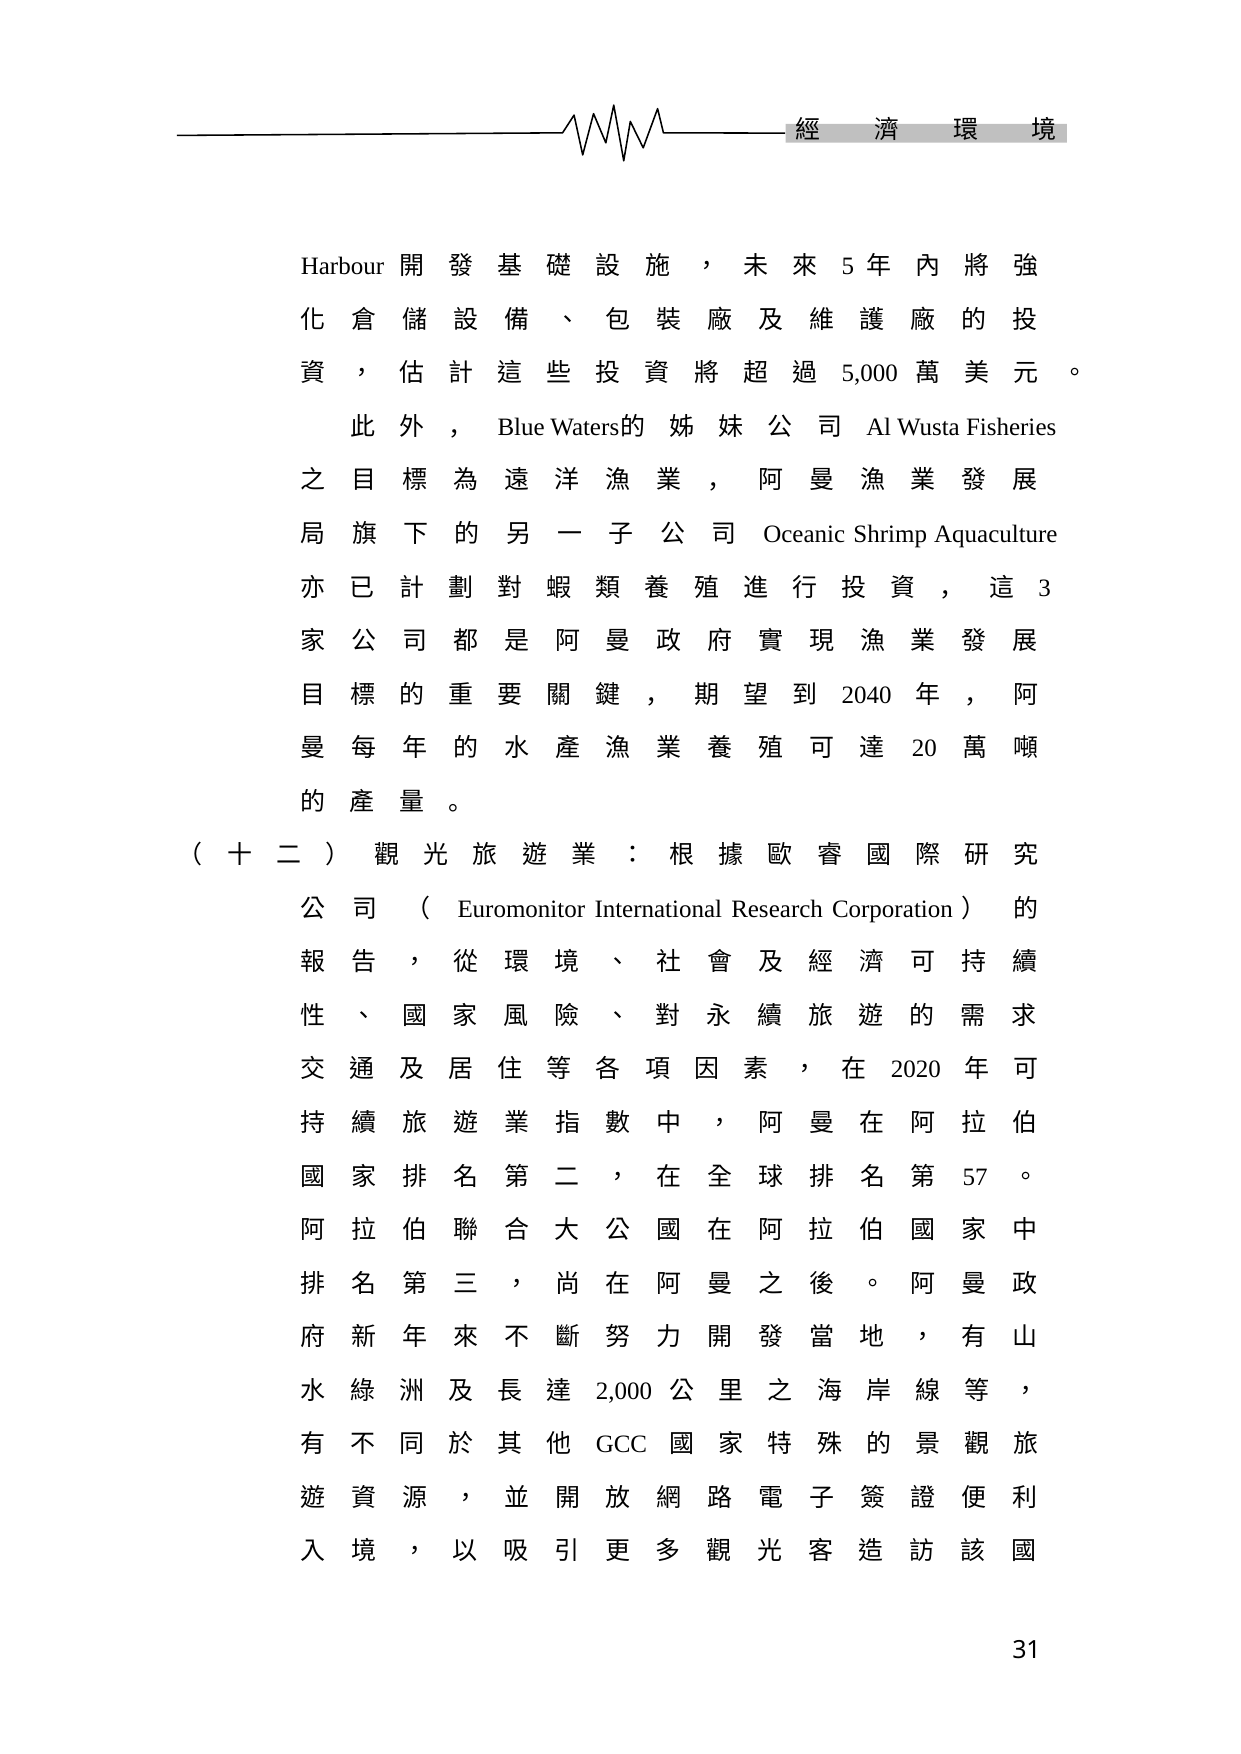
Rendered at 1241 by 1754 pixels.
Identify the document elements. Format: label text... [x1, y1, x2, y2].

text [178, 826, 1063, 1576]
text 此外，Blue Waters的姊妹公司Al Wusta Fisheries之目標為遠洋漁業，阿曼漁業發展局旗下的另一子公司Oceanic Shrimp Aquaculture亦已計劃對蝦類養殖進行投資，這3家公司都是阿曼政府實現漁業發展目標的重要關鍵，期望到2040年，阿曼每年的水產漁業養殖可達20萬噸的產量。 [276, 398, 1063, 826]
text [276, 237, 1063, 398]
